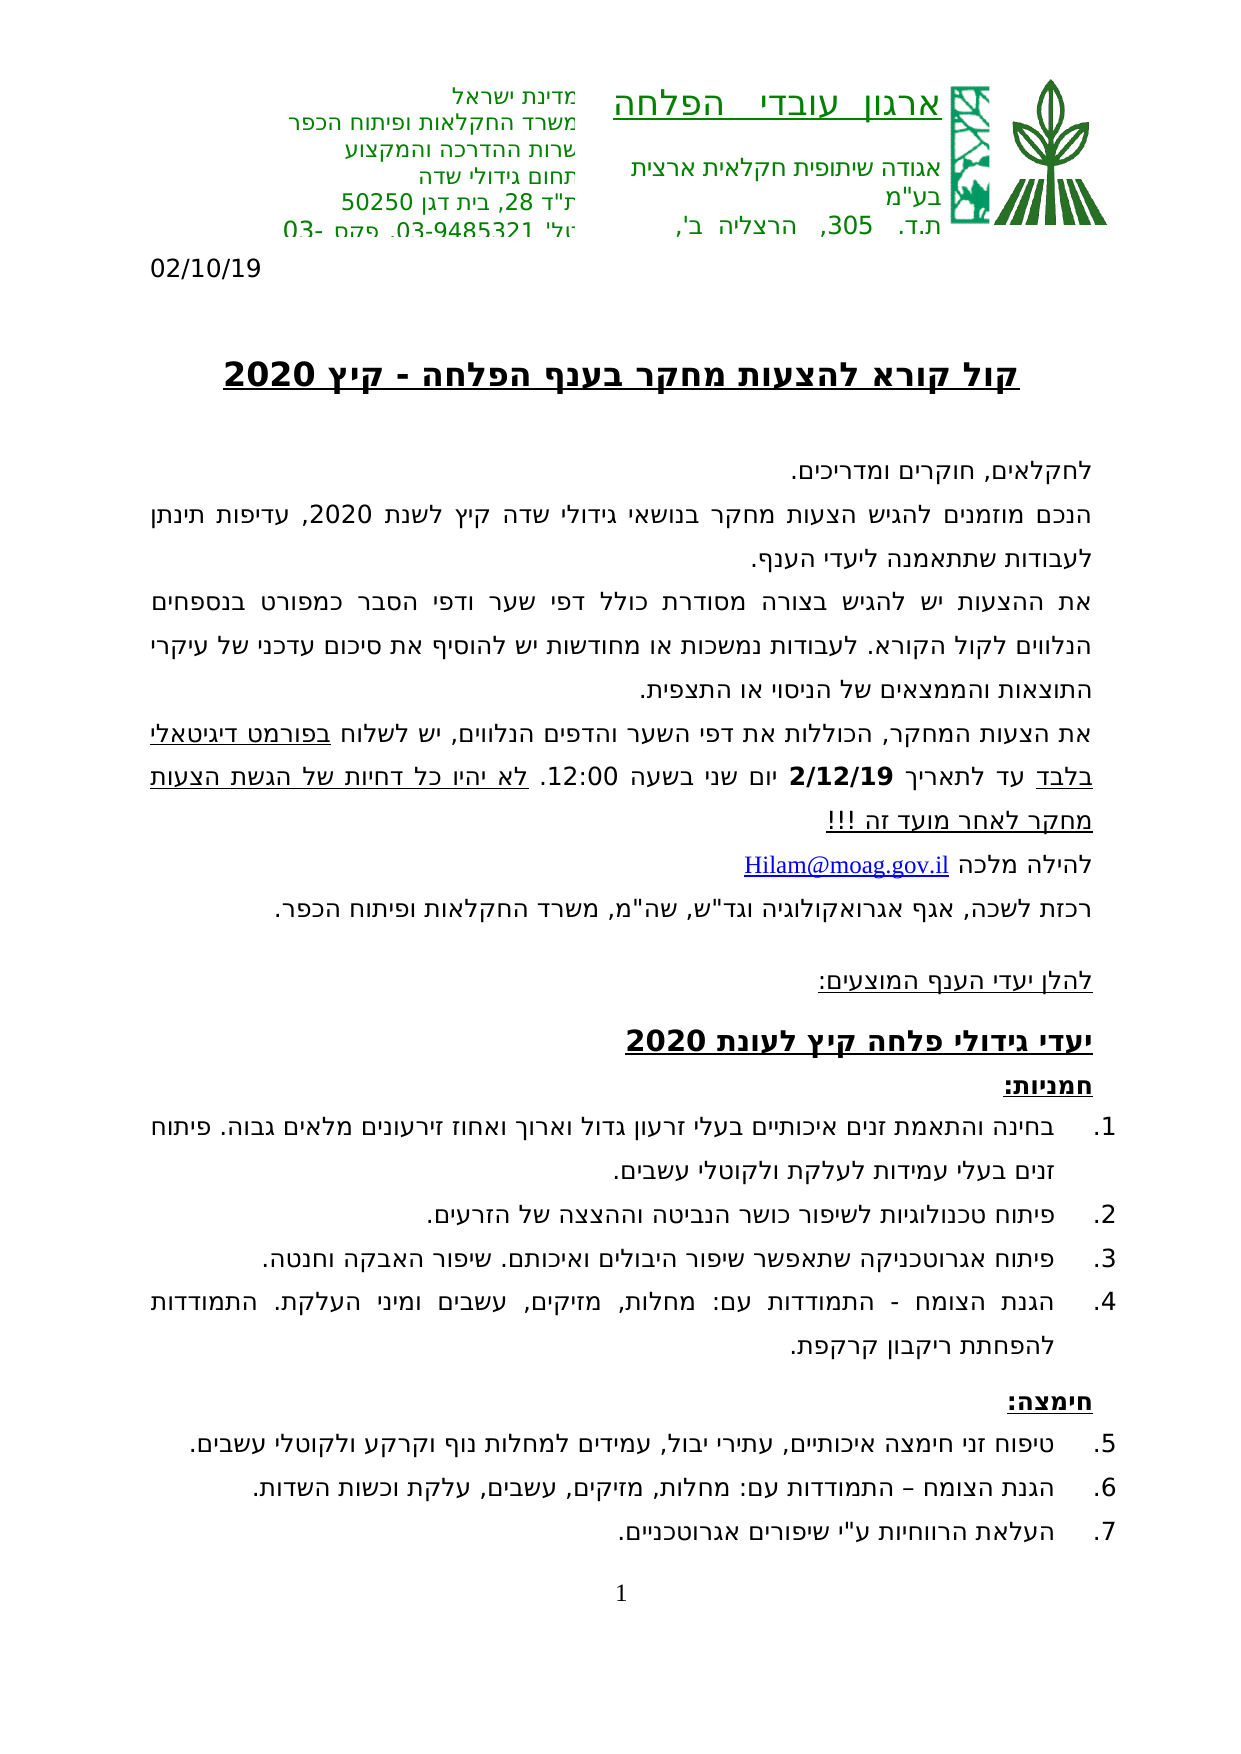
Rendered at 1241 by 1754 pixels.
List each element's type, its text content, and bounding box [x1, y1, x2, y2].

text רכזת לשכה, אגף אגרואקולוגיה וגד"ש, שה"מ, משרד החקלאות ופיתוח הכפר. [150, 894, 1093, 923]
list הגנת הצומח - התמודדות עם: מחלות, מזיקים, עשבים ומיני העלקת. התמודדות להפחתת ריקבון קרקפת. [150, 1287, 1093, 1360]
text חמניות: [150, 1071, 1093, 1100]
list העלאת הרווחיות ע"י שיפורים אגרוטכניים. [150, 1517, 1093, 1546]
text 02/10/19 [150, 254, 1093, 283]
text את הצעות המחקר, הכוללות את דפי השער והדפים הנלווים, יש לשלוח בפורמט דיגיטאלי בלבד עד לתאריך 2/12/19 יום שני בשעה 12:00. לא יהיו כל דחיות של הגשת הצעות מחקר לאחר מועד זה !!! [150, 719, 1093, 836]
list פיתוח אגרוטכניקה שתאפשר שיפור היבולים ואיכותם. שיפור האבקה וחנטה. [150, 1244, 1093, 1273]
text חימצה: [150, 1387, 1093, 1417]
text קול קורא להצעות מחקר בענף הפלחה - קיץ 2020 [150, 355, 1093, 394]
picture [950, 75, 1110, 225]
text הנכם מוזמנים להגיש הצעות מחקר בנושאי גידולי שדה קיץ לשנת 2020, עדיפות תינתן לעבודות שתתאמנה ליעדי הענף. [150, 500, 1093, 573]
text יעדי גידולי פלחה קיץ לעונת 2020 [150, 1024, 1093, 1058]
list טיפוח זני חימצה איכותיים, עתירי יבול, עמידים למחלות נוף וקרקע ולקוטלי עשבים. [150, 1429, 1093, 1458]
text להילה מלכה Hilam@moag.gov.il [150, 850, 1093, 879]
list הגנת הצומח – התמודדות עם: מחלות, מזיקים, עשבים, עלקת וכשות השדות. [150, 1473, 1093, 1502]
text להלן יעדי הענף המוצעים: [150, 966, 1093, 996]
text לחקלאים, חוקרים ומדריכים. [150, 456, 1093, 486]
list בחינה והתאמת זנים איכותיים בעלי זרעון גדול וארוך ואחוז זירעונים מלאים גבוה. פיתוח זנים בעלי עמידות לעלקת ולקוטלי עשבים. [150, 1112, 1093, 1185]
text את ההצעות יש להגיש בצורה מסודרת כולל דפי שער ודפי הסבר כמפורט בנספחים הנלווים לקול הקורא. לעבודות נמשכות או מחודשות יש להוסיף את סיכום עדכני של עיקרי התוצאות והממצאים של הניסוי או התצפית. [150, 588, 1093, 704]
list פיתוח טכנולוגיות לשיפור כושר הנביטה וההצצה של הזרעים. [150, 1200, 1093, 1229]
